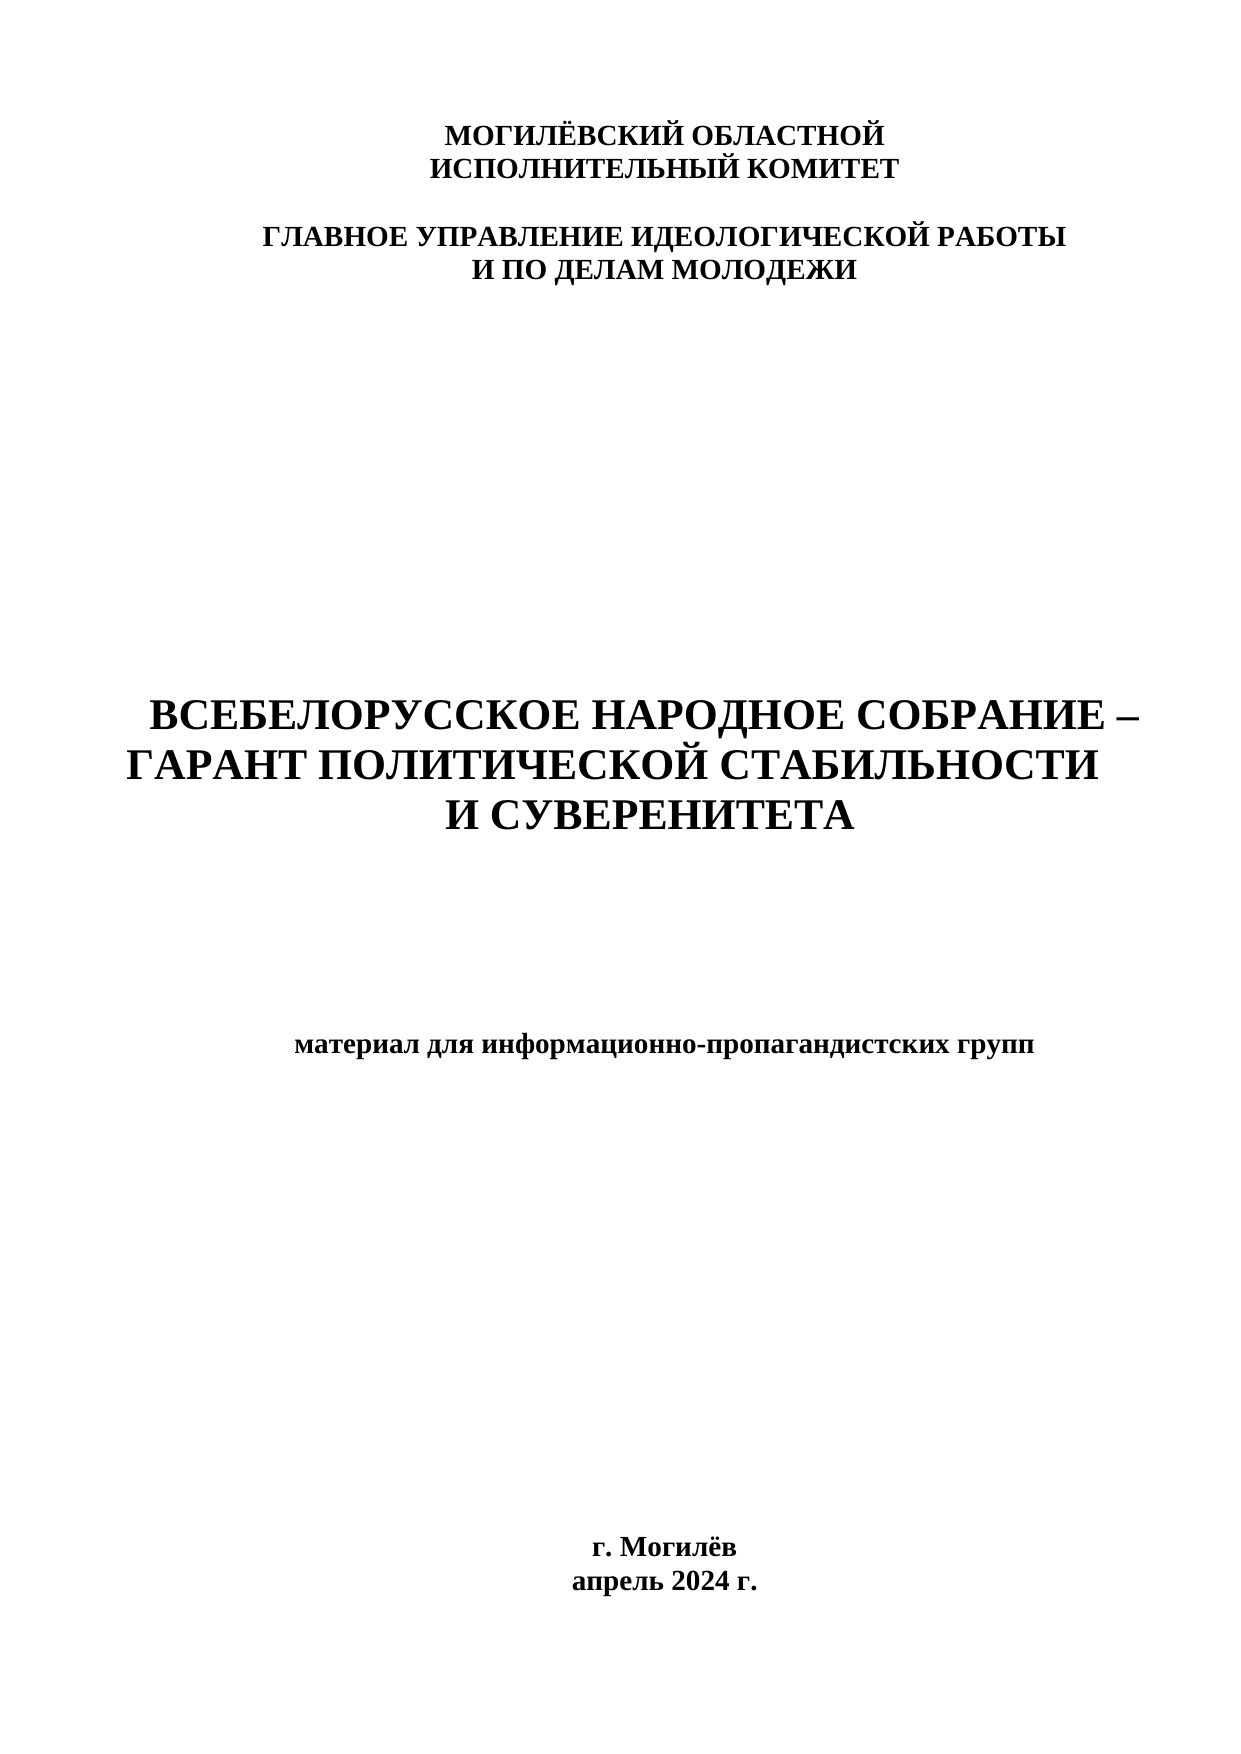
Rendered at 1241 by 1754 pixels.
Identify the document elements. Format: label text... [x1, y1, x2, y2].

text И СУВЕРЕНИТЕТА [59, 789, 1167, 839]
text МОГИЛЁВСКИЙ ОБЛАСТНОЙ [177, 118, 1152, 152]
text ВСЕБЕЛОРУССКОЕ НАРОДНОЕ СОБРАНИЕ – ГАРАНТ ПОЛИТИЧЕСКОЙ СТАБИЛЬНОСТИ [59, 688, 1167, 789]
text материал для информационно-пропагандистских групп [177, 1026, 1152, 1060]
text апрель 2024 г. [177, 1563, 1152, 1596]
text ИСПОЛНИТЕЛЬНЫЙ КОМИТЕТ [177, 152, 1152, 185]
text ГЛАВНОЕ УПРАВЛЕНИЕ ИДЕОЛОГИЧЕСКОЙ РАБОТЫ [177, 219, 1152, 252]
text г. Могилёв [177, 1529, 1152, 1563]
text И ПО ДЕЛАМ МОЛОДЕЖИ [177, 252, 1152, 286]
